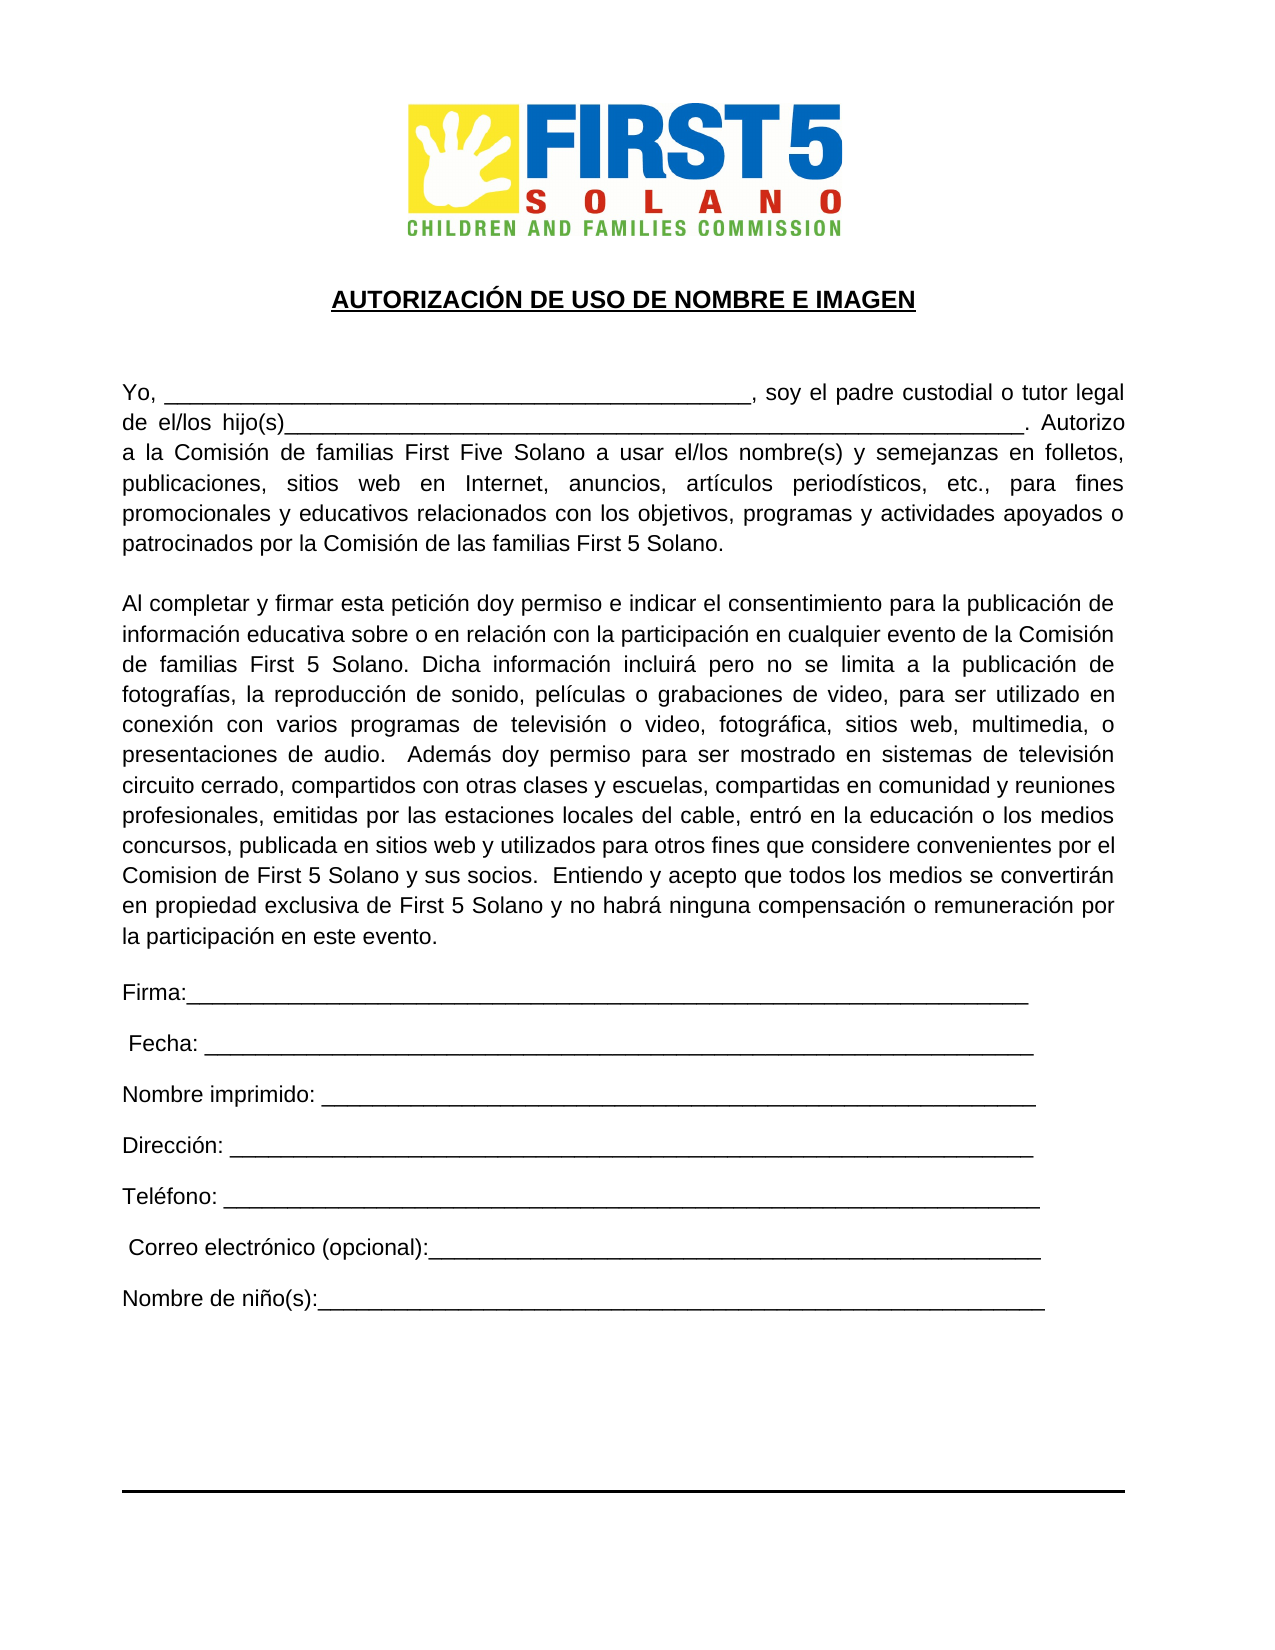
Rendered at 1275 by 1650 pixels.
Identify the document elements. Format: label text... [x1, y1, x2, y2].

text Dirección: _______________________________________________________________ [122, 1132, 1125, 1159]
text Nombre de niño(s):_________________________________________________________ [122, 1285, 1125, 1312]
picture [407, 103, 843, 236]
text Firma:__________________________________________________________________ [122, 979, 1125, 1006]
text AUTORIZACIÓN DE USO DE NOMBRE E IMAGEN [122, 285, 1125, 314]
text Fecha: _________________________________________________________________ [122, 1030, 1125, 1057]
text Nombre imprimido: ________________________________________________________ [122, 1081, 1125, 1108]
text Teléfono: ________________________________________________________________ [122, 1183, 1125, 1210]
text Yo, ______________________________________________, soy el padre custodial o tutor legal de el/los hijo(s)__________________________________________________________. Autorizo a la Comisión de familias First Five Solano a usar el/los nombre(s) y semejanzas en folletos, publicaciones, sitios web en Internet, anuncios, artículos periodísticos, etc., para fines promocionales y educativos relacionados con los objetivos, programas y actividades apoyados o patrocinados por la Comisión de las familias First 5 Solano. [122, 379, 1125, 556]
text Correo electrónico (opcional):________________________________________________ [122, 1234, 1125, 1261]
text Al completar y firmar esta petición doy permiso e indicar el consentimiento para la publicación de información educativa sobre o en relación con la participación en cualquier evento de la Comisión de familias First 5 Solano. Dicha información incluirá pero no se limita a la publicación de fotografías, la reproducción de sonido, películas o grabaciones de video, para ser utilizado en conexión con varios programas de televisión o video, fotográfica, sitios web, multimedia, o presentaciones de audio. Además doy permiso para ser mostrado en sistemas de televisión circuito cerrado, compartidos con otras clases y escuelas, compartidas en comunidad y reuniones profesionales, emitidas por las estaciones locales del cable, entró en la educación o los medios concursos, publicada en sitios web y utilizados para otros fines que considere convenientes por el Comision de First 5 Solano y sus socios. Entiendo y acepto que todos los medios se convertirán en propiedad exclusiva de First 5 Solano y no habrá ninguna compensación o remuneración por la participación en este evento. [122, 590, 1116, 949]
